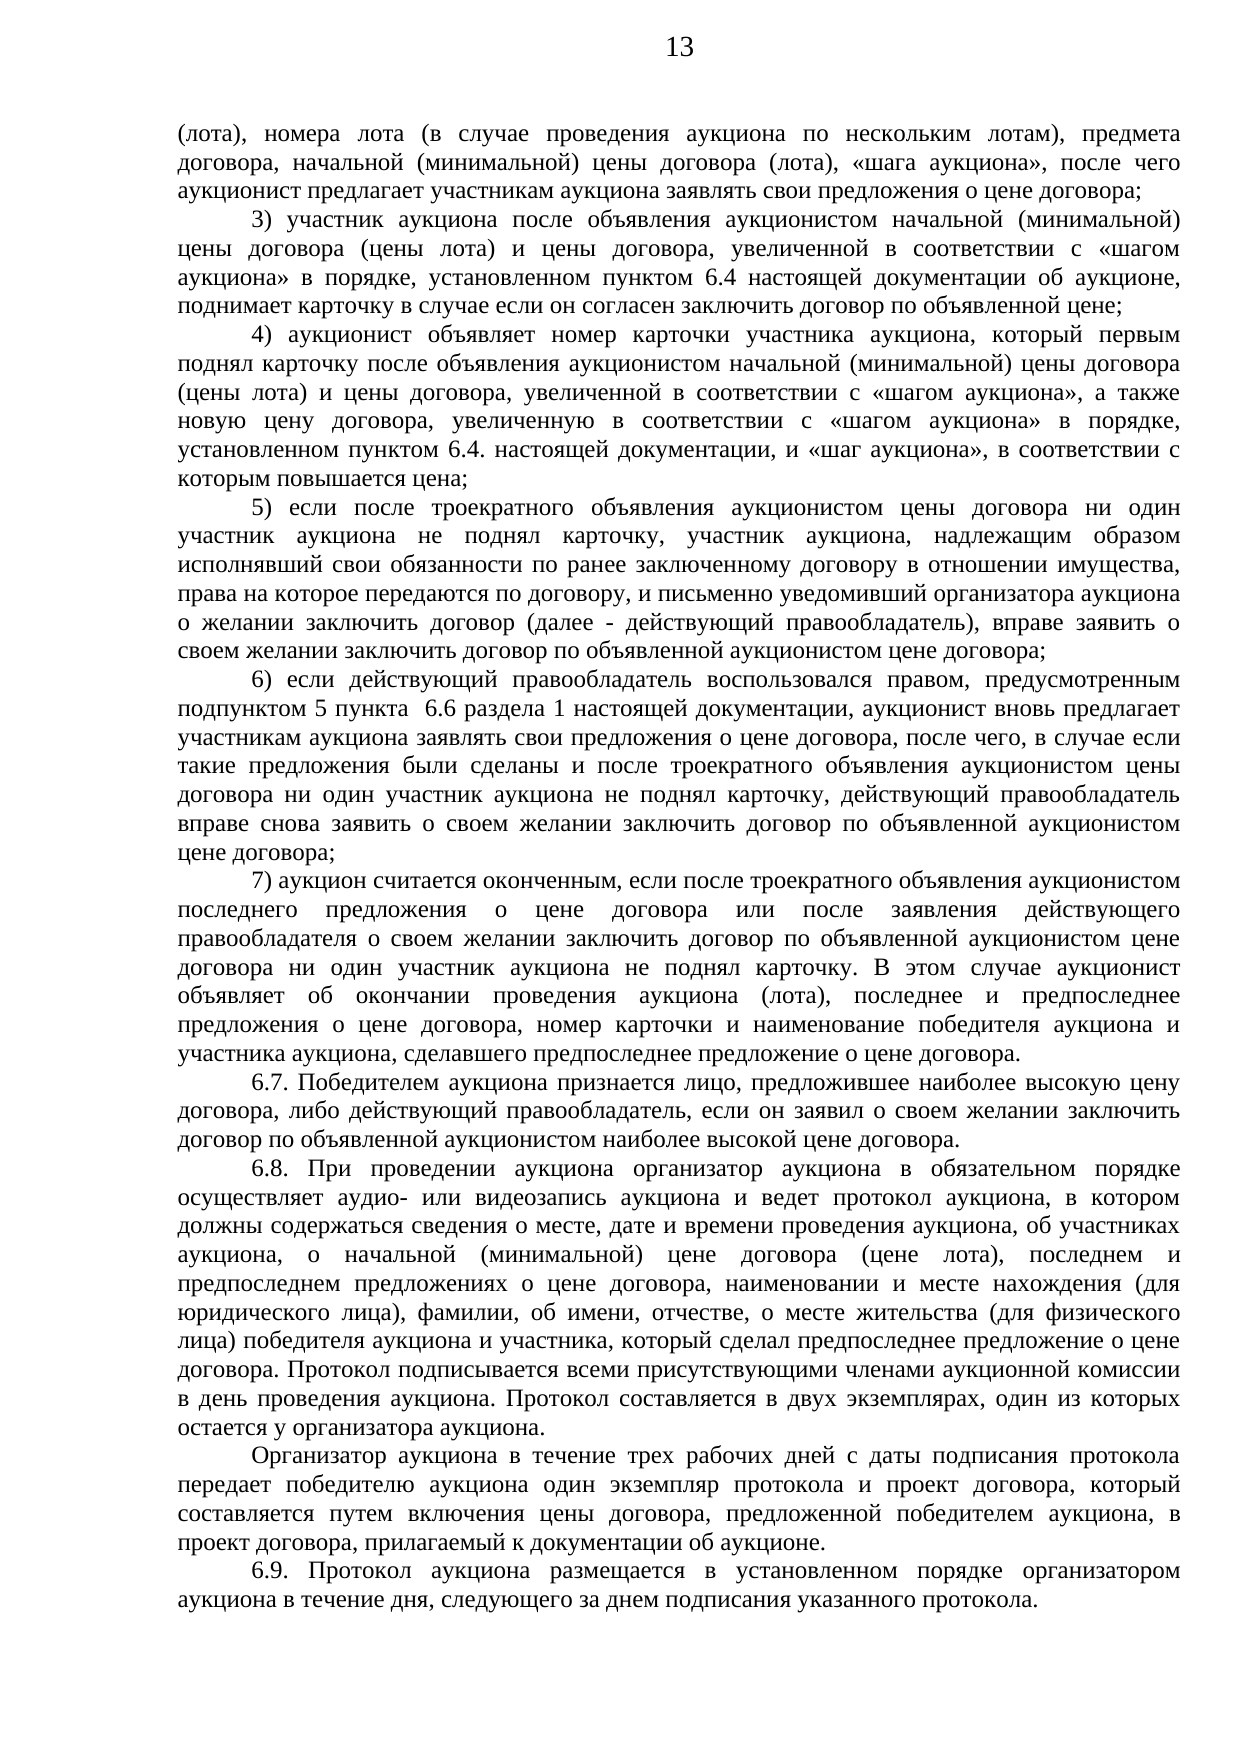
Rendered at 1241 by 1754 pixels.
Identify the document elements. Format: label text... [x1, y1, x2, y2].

text 4) аукционист объявляет номер карточки участника аукциона, который первым поднял карточку после объявления аукционистом начальной (минимальной) цены договора (цены лота) и цены договора, увеличенной в соответствии с «шагом аукциона», а также новую цену договора, увеличенную в соответствии с «шагом аукциона» в порядке, установленном пунктом 6.4. настоящей документации, и «шаг аукциона», в соответствии с которым повышается цена; [177, 319, 1181, 492]
text 6.8. При проведении аукциона организатор аукциона в обязательном порядке осуществляет аудио- или видеозапись аукциона и ведет протокол аукциона, в котором должны содержаться сведения о месте, дате и времени проведения аукциона, об участниках аукциона, о начальной (минимальной) цене договора (цене лота), последнем и предпоследнем предложениях о цене договора, наименовании и месте нахождения (для юридического лица), фамилии, об имени, отчестве, о месте жительства (для физического лица) победителя аукциона и участника, который сделал предпоследнее предложение о цене договора. Протокол подписывается всеми присутствующими членами аукционной комиссии в день проведения аукциона. Протокол составляется в двух экземплярах, один из которых остается у организатора аукциона. [177, 1153, 1181, 1441]
text 6.9. Протокол аукциона размещается в установленном порядке организатором аукциона в течение дня, следующего за днем подписания указанного протокола. [177, 1556, 1181, 1613]
text 6) если действующий правообладатель воспользовался правом, предусмотренным подпунктом 5 пункта 6.6 раздела 1 настоящей документации, аукционист вновь предлагает участникам аукциона заявлять свои предложения о цене договора, после чего, в случае если такие предложения были сделаны и после троекратного объявления аукционистом цены договора ни один участник аукциона не поднял карточку, действующий правообладатель вправе снова заявить о своем желании заключить договор по объявленной аукционистом цене договора; [177, 664, 1181, 866]
text 3) участник аукциона после объявления аукционистом начальной (минимальной) цены договора (цены лота) и цены договора, увеличенной в соответствии с «шагом аукциона» в порядке, установленном пунктом 6.4 настоящей документации об аукционе, поднимает карточку в случае если он согласен заключить договор по объявленной цене; [177, 204, 1181, 319]
text 7) аукцион считается оконченным, если после троекратного объявления аукционистом последнего предложения о цене договора или после заявления действующего правообладателя о своем желании заключить договор по объявленной аукционистом цене договора ни один участник аукциона не поднял карточку. В этом случае аукционист объявляет об окончании проведения аукциона (лота), последнее и предпоследнее предложения о цене договора, номер карточки и наименование победителя аукциона и участника аукциона, сделавшего предпоследнее предложение о цене договора. [177, 866, 1181, 1067]
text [177, 118, 1181, 204]
text 6.7. Победителем аукциона признается лицо, предложившее наиболее высокую цену договора, либо действующий правообладатель, если он заявил о своем желании заключить договор по объявленной аукционистом наиболее высокой цене договора. [177, 1067, 1181, 1153]
text 5) если после троекратного объявления аукционистом цены договора ни один участник аукциона не поднял карточку, участник аукциона, надлежащим образом исполнявший свои обязанности по ранее заключенному договору в отношении имущества, права на которое передаются по договору, и письменно уведомивший организатора аукциона о желании заключить договор (далее - действующий правообладатель), вправе заявить о своем желании заключить договор по объявленной аукционистом цене договора; [177, 492, 1181, 664]
text Организатор аукциона в течение трех рабочих дней с даты подписания протокола передает победителю аукциона один экземпляр протокола и проект договора, который составляется путем включения цены договора, предложенной победителем аукциона, в проект договора, прилагаемый к документации об аукционе. [177, 1441, 1181, 1556]
